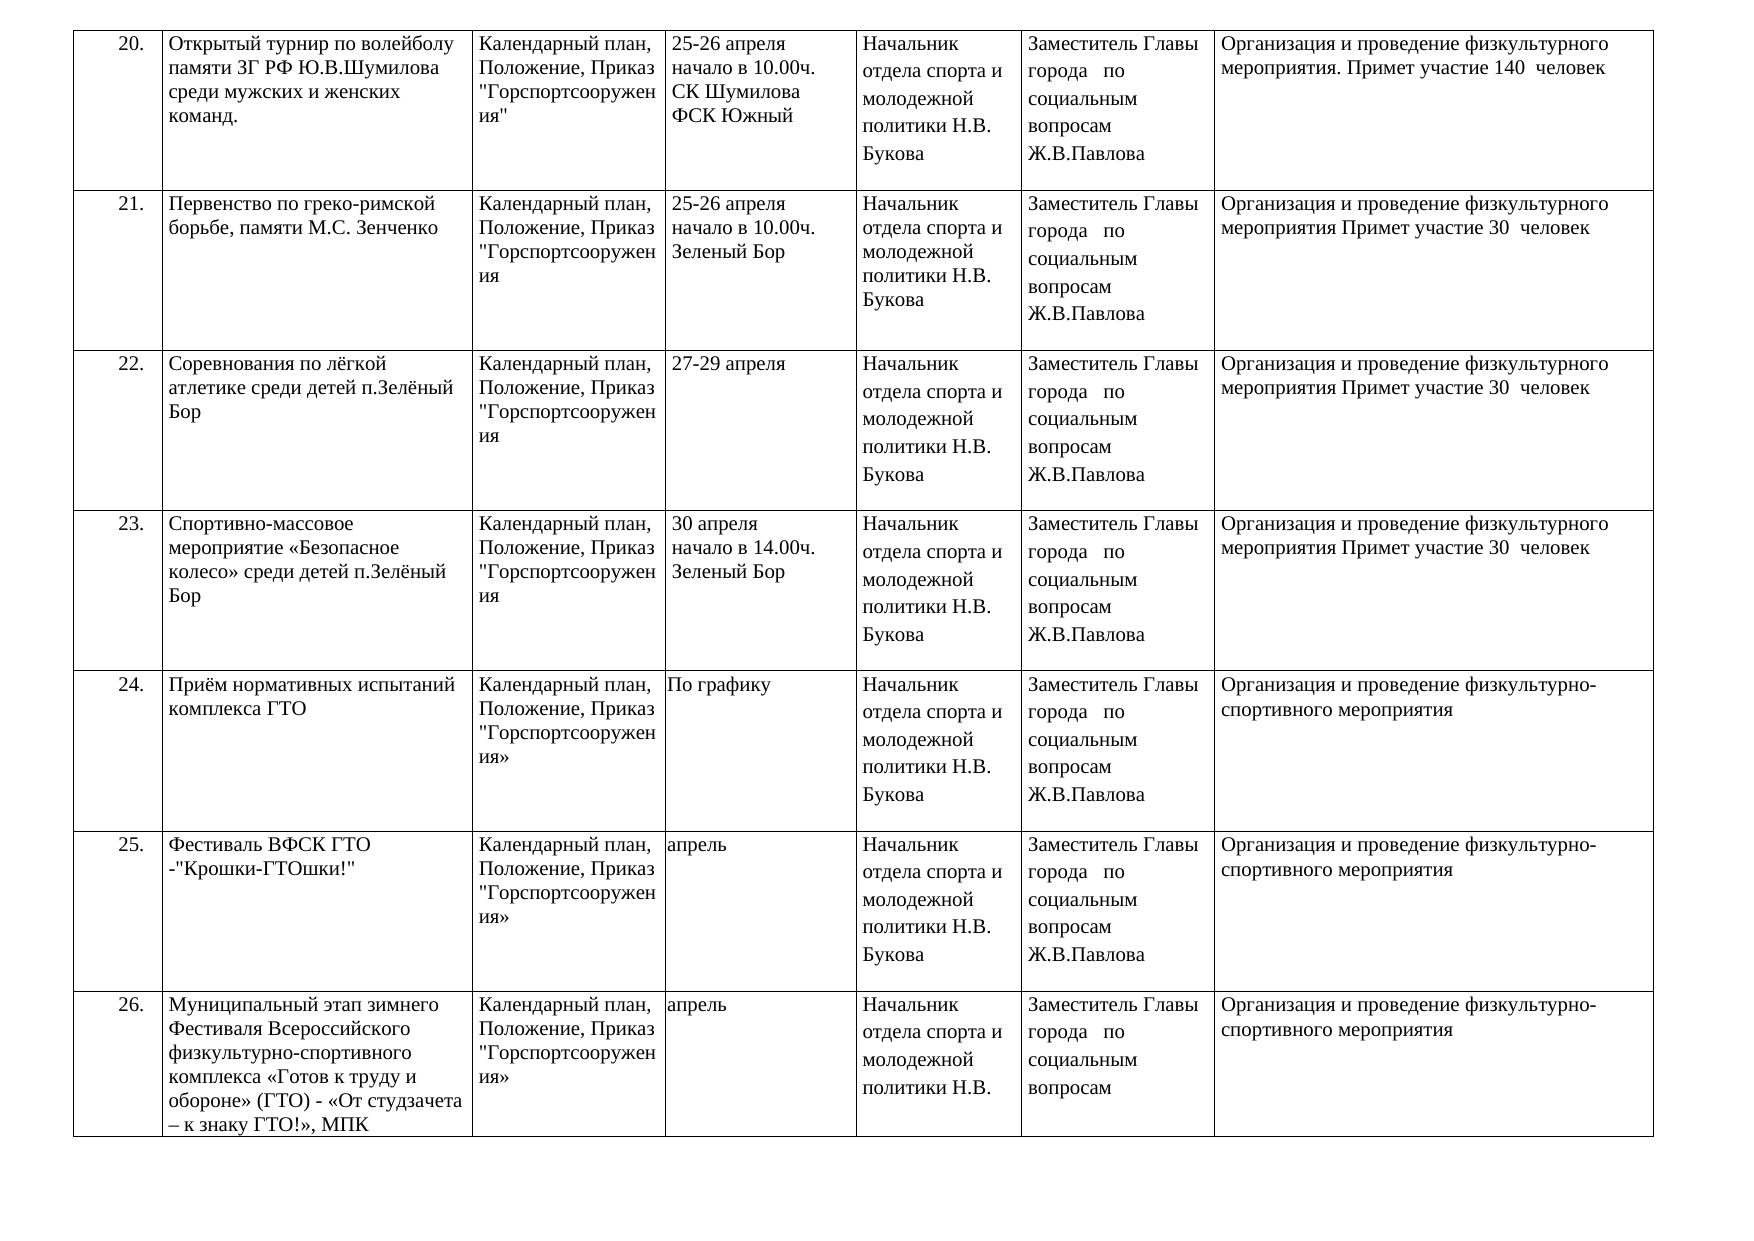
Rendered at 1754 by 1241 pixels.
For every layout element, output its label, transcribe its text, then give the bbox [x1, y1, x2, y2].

table_cell 25-26 апреля начало в 10.00ч. СК Шумилова ФСК Южный [666, 31, 856, 190]
table_cell Заместитель Главы города по социальным вопросам Ж.В.Павлова [1022, 671, 1214, 831]
table_cell Спортивно-массовое мероприятие «Безопасное колесо» среди детей п.Зелёный Бор [163, 511, 472, 670]
table_cell Начальник отдела спорта и молодежной политики Н.В. Букова [857, 351, 1021, 510]
table_cell Организация и проведение физкультурно- спортивного мероприятия [1215, 832, 1653, 991]
table_cell [74, 351, 162, 510]
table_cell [1215, 992, 1653, 1136]
table_cell Календарный план, Положение, Приказ "Горспортсооружения» [473, 832, 665, 991]
table_cell Заместитель Главы города по социальным вопросам Ж.В.Павлова [1022, 511, 1214, 670]
table_cell Заместитель Главы города по социальным вопросам Ж.В.Павлова [1022, 191, 1214, 350]
table_cell Организация и проведение физкультурного мероприятия Примет участие 30 человек [1215, 511, 1653, 670]
table_cell По графику [666, 671, 856, 831]
table_cell Соревнования по лёгкой атлетике среди детей п.Зелёный Бор [163, 351, 472, 510]
table_cell [74, 832, 162, 991]
table_cell Начальник отдела спорта и молодежной политики Н.В. Букова [857, 671, 1021, 831]
table_cell апрель [666, 832, 856, 991]
table_cell [74, 191, 162, 350]
table_cell Открытый турнир по волейболу памяти ЗГ РФ Ю.В.Шумилова среди мужских и женских команд. [163, 31, 472, 190]
table_cell 27-29 апреля [666, 351, 856, 510]
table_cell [857, 992, 1021, 1136]
table_cell Организация и проведение физкультурно- спортивного мероприятия [1215, 671, 1653, 831]
table_cell [74, 992, 162, 1136]
table_cell Календарный план, Положение, Приказ "Горспортсооружения [473, 191, 665, 350]
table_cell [1022, 992, 1214, 1136]
table_cell Начальник отдела спорта и молодежной политики Н.В. Букова [857, 511, 1021, 670]
table_cell Календарный план, Положение, Приказ "Горспортсооружения" [473, 31, 665, 190]
table_cell Начальник отдела спорта и молодежной политики Н.В. Букова [857, 832, 1021, 991]
table_cell Первенство по греко-римской борьбе, памяти М.С. Зенченко [163, 191, 472, 350]
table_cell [1022, 31, 1214, 190]
table_cell Календарный план, Положение, Приказ "Горспортсооружения [473, 511, 665, 670]
table_cell Приём нормативных испытаний комплекса ГТО [163, 671, 472, 831]
table_cell Начальник отдела спорта и молодежной политики Н.В. Букова [857, 191, 1021, 350]
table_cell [857, 31, 1021, 190]
table_cell 25-26 апреля начало в 10.00ч. Зеленый Бор [666, 191, 856, 350]
table_cell [74, 511, 162, 670]
table_cell Заместитель Главы города по социальным вопросам Ж.В.Павлова [1022, 351, 1214, 510]
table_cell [163, 992, 472, 1136]
table_cell Календарный план, Положение, Приказ "Горспортсооружения [473, 351, 665, 510]
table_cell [473, 992, 665, 1136]
table_cell Календарный план, Положение, Приказ "Горспортсооружения» [473, 671, 665, 831]
table_cell 30 апреля начало в 14.00ч. Зеленый Бор [666, 511, 856, 670]
table_cell Заместитель Главы города по социальным вопросам Ж.В.Павлова [1022, 832, 1214, 991]
table_cell Фестиваль ВФСК ГТО -"Крошки-ГТОшки!" [163, 832, 472, 991]
table_cell [74, 31, 162, 190]
table_cell апрель [666, 992, 856, 1136]
table_cell Организация и проведение физкультурного мероприятия. Примет участие 140 человек [1215, 31, 1653, 190]
table_cell [74, 671, 162, 831]
table_cell Организация и проведение физкультурного мероприятия Примет участие 30 человек [1215, 191, 1653, 350]
table_cell Организация и проведение физкультурного мероприятия Примет участие 30 человек [1215, 351, 1653, 510]
